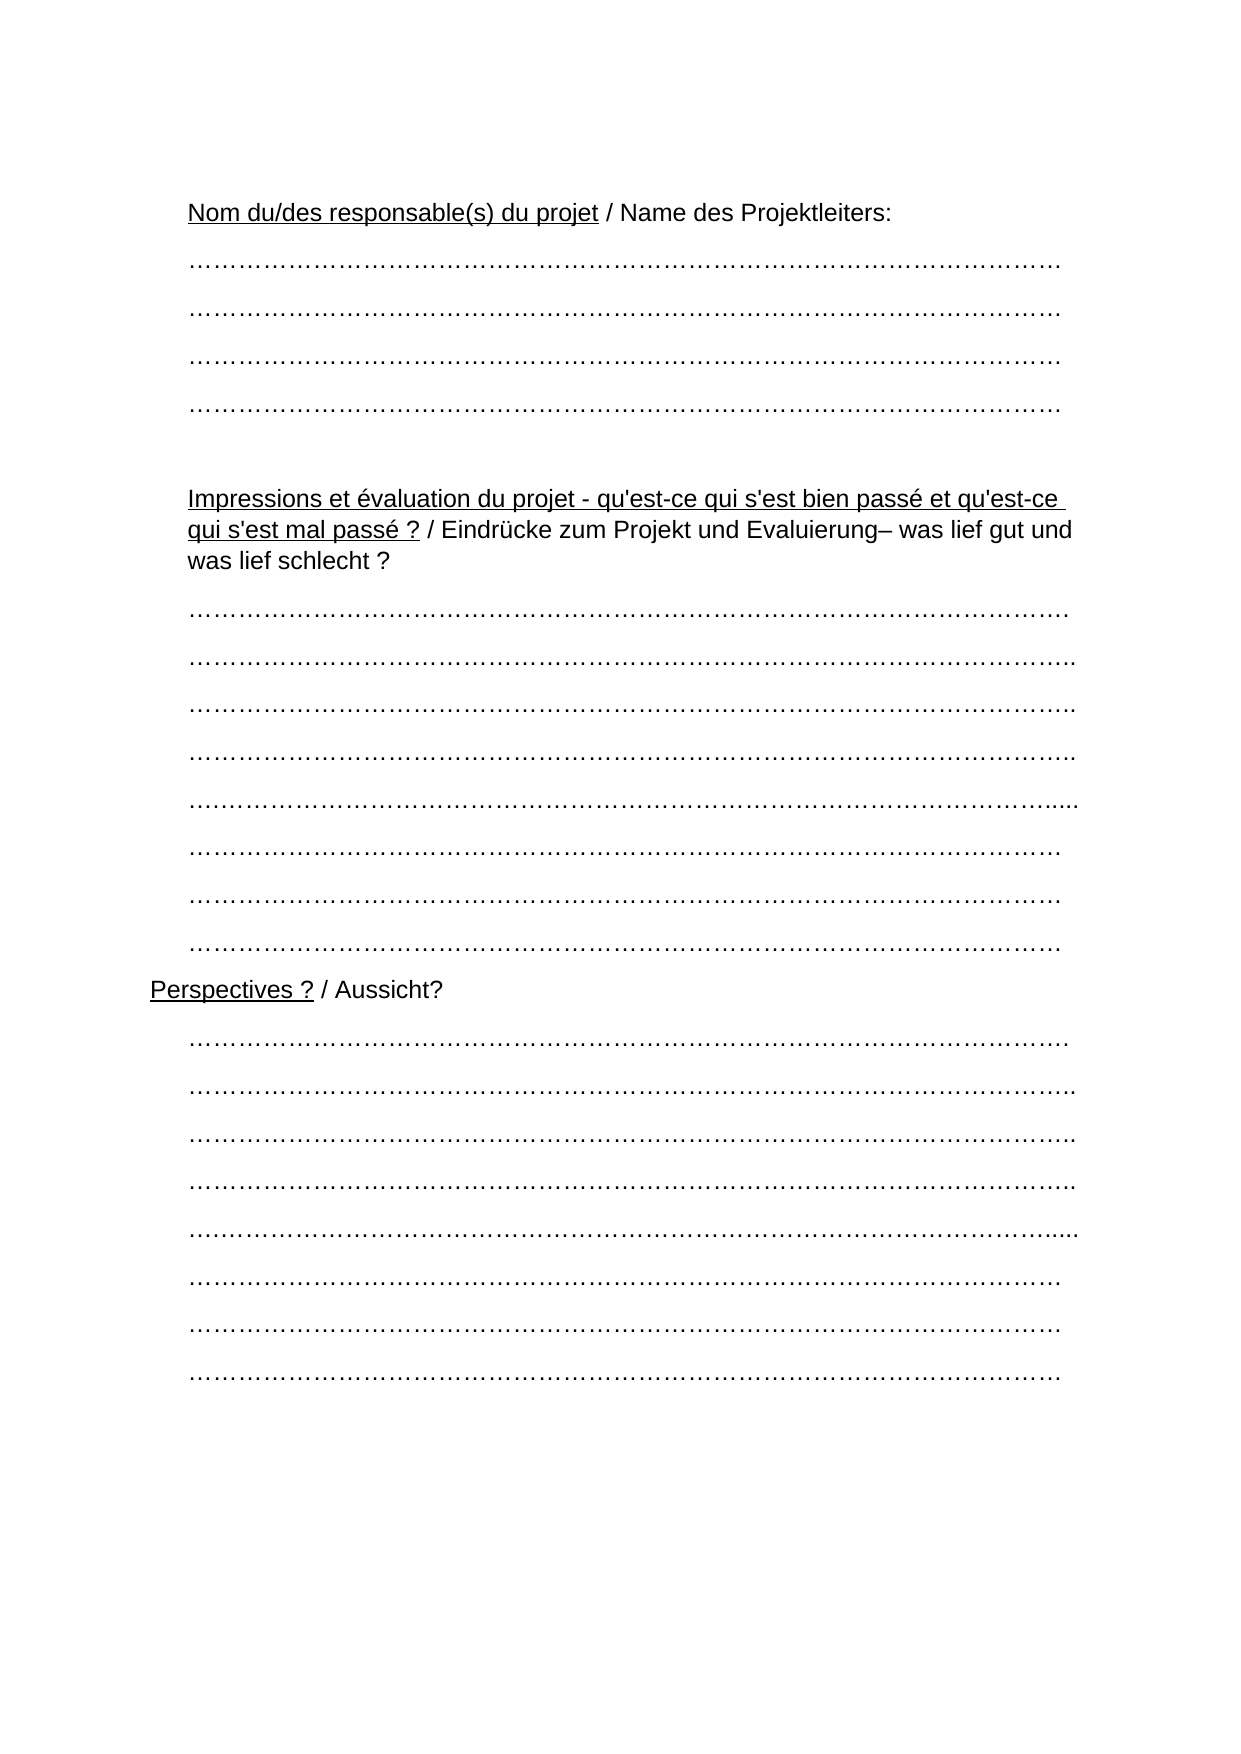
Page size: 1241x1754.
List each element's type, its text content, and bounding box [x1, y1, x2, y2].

text Perspectives ? / Aussicht? [150, 975, 1090, 1004]
text ….………………………………………………………………………………………..... [187, 784, 1090, 813]
text …………………………………………………………………………………………… [150, 388, 1090, 417]
text …………………………………………………………………………………………… [150, 832, 1090, 861]
text …………………………………………………………………………………………… [150, 880, 1090, 909]
text …………………………………………………………………………………………… [187, 928, 1090, 956]
text …………………………………………………………………………………………….. [150, 1118, 1090, 1147]
text …………………………………………………………………………………………….. [150, 689, 1090, 718]
text …………………………………………………………………………………………… [150, 1262, 1090, 1290]
text …………………………………………………………………………………………….. [150, 1071, 1090, 1099]
text …………………………………………………………………………………………….. [187, 1166, 1090, 1195]
text …………………………………………………………………………………………… [187, 1357, 1090, 1386]
text …………………………………………………………………………………………… [150, 245, 1090, 274]
text …………………………………………………………………………………………….. [150, 641, 1090, 670]
text …………………………………………………………………………………………… [150, 341, 1090, 369]
text …………………………………………………………………………………………….. [187, 737, 1090, 766]
text …………………………………………………………………………………………… [150, 1309, 1090, 1338]
text ….………………………………………………………………………………………..... [187, 1214, 1090, 1243]
text …………………………………………………………………………………………… [150, 293, 1090, 322]
text Nom du/des responsable(s) du projet / Name des Projektleiters: [150, 198, 1090, 226]
text Impressions et évaluation du projet - qu'est-ce qui s'est bien passé et qu'est-ce qui s'est mal passé ? / Eindrücke zum Projekt und Evaluierung– was lief gut und was lief schlecht ? [187, 484, 1090, 575]
text ……………………………………………………………………………………………. [150, 594, 1090, 622]
text ……………………………………………………………………………………………. [150, 1023, 1090, 1052]
